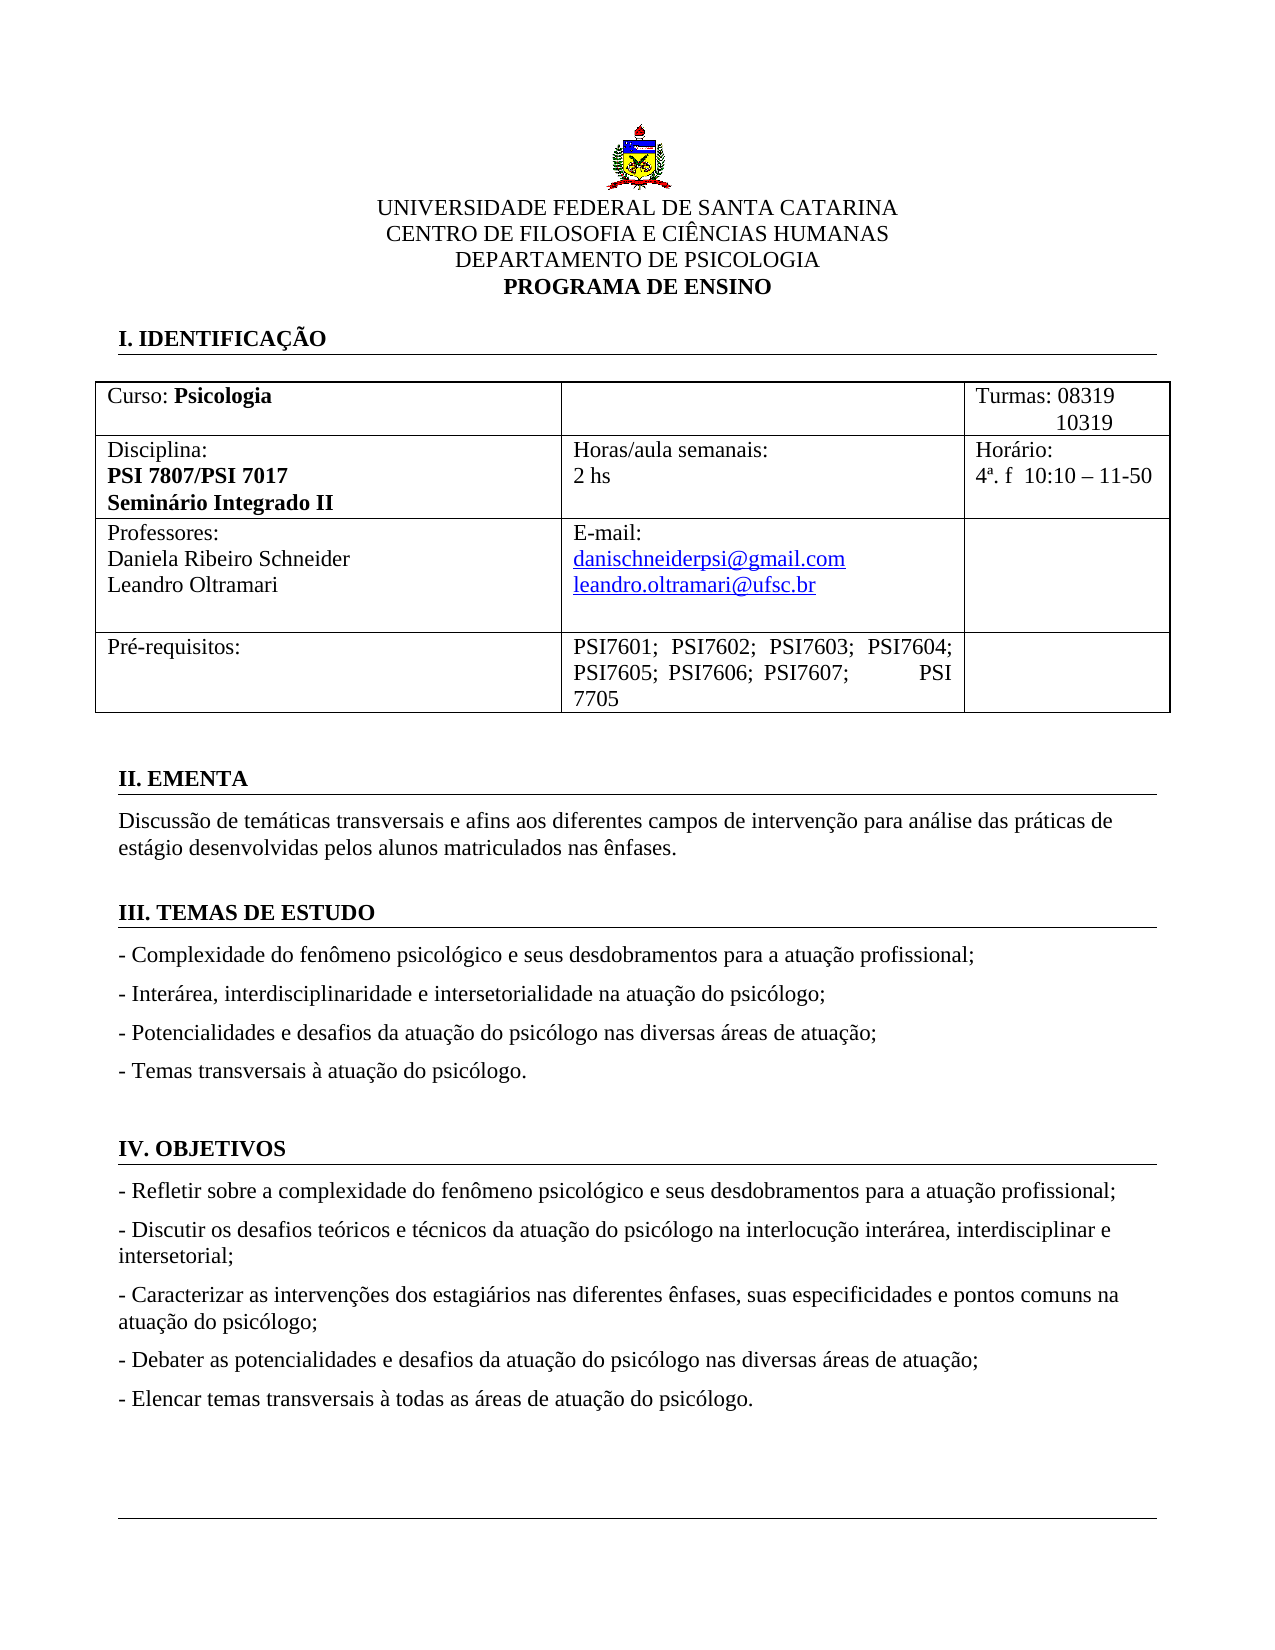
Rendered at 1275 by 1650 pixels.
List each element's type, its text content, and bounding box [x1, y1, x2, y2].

text CENTRO DE FILOSOFIA E CIÊNCIAS HUMANAS [118, 220, 1157, 246]
text - Refletir sobre a complexidade do fenômeno psicológico e seus desdobramentos para a atuação profissional; [118, 1177, 1157, 1204]
table_header [562, 383, 964, 435]
text IV. OBJETIVOS [118, 1135, 1157, 1164]
table_cell PSI7601; PSI7602; PSI7603; PSI7604; PSI7605; PSI7606; PSI7607; PSI 7705 [562, 633, 964, 712]
table_header Turmas: 08319 10319 [965, 383, 1169, 435]
text DEPARTAMENTO DE PSICOLOGIA [118, 246, 1157, 273]
table_cell Professores: Daniela Ribeiro Schneider Leandro Oltramari [96, 519, 561, 632]
table_cell E-mail: danischneiderpsi@gmail.com leandro.oltramari@ufsc.br [562, 519, 964, 632]
text - Discutir os desafios teóricos e técnicos da atuação do psicólogo na interlocução interárea, interdisciplinar e intersetorial; [118, 1216, 1157, 1269]
table_cell Pré-requisitos: [96, 633, 561, 712]
text UNIVERSIDADE FEDERAL DE SANTA CATARINA [118, 194, 1157, 220]
text - Debater as potencialidades e desafios da atuação do psicólogo nas diversas áreas de atuação; [118, 1347, 1157, 1373]
text II. EMENTA [118, 766, 1157, 794]
text - Interárea, interdisciplinaridade e intersetorialidade na atuação do psicólogo; [118, 980, 1157, 1006]
table_header Curso: Psicologia [96, 383, 561, 435]
text I. IDENTIFICAÇÃO [118, 326, 1157, 354]
table_cell [965, 633, 1169, 712]
table_cell Disciplina: PSI 7807/PSI 7017 Seminário Integrado II [96, 436, 561, 518]
text III. TEMAS DE ESTUDO [118, 899, 1157, 927]
table_cell [965, 519, 1169, 632]
text - Potencialidades e desafios da atuação do psicólogo nas diversas áreas de atuação; [118, 1019, 1157, 1045]
text - Complexidade do fenômeno psicológico e seus desdobramentos para a atuação profissional; [118, 941, 1157, 967]
picture [601, 118, 674, 194]
text PROGRAMA DE ENSINO [118, 273, 1157, 299]
table_cell Horas/aula semanais: 2 hs [562, 436, 964, 518]
text - Caracterizar as intervenções dos estagiários nas diferentes ênfases, suas especificidades e pontos comuns na atuação do psicólogo; [118, 1281, 1157, 1334]
text Discussão de temáticas transversais e afins aos diferentes campos de intervenção para análise das práticas de estágio desenvolvidas pelos alunos matriculados nas ênfases. [118, 807, 1157, 860]
text - Elencar temas transversais à todas as áreas de atuação do psicólogo. [118, 1385, 1157, 1412]
table_cell Horário: 4ª. f 10:10 – 11-50 [965, 436, 1169, 518]
text - Temas transversais à atuação do psicólogo. [118, 1058, 1157, 1084]
